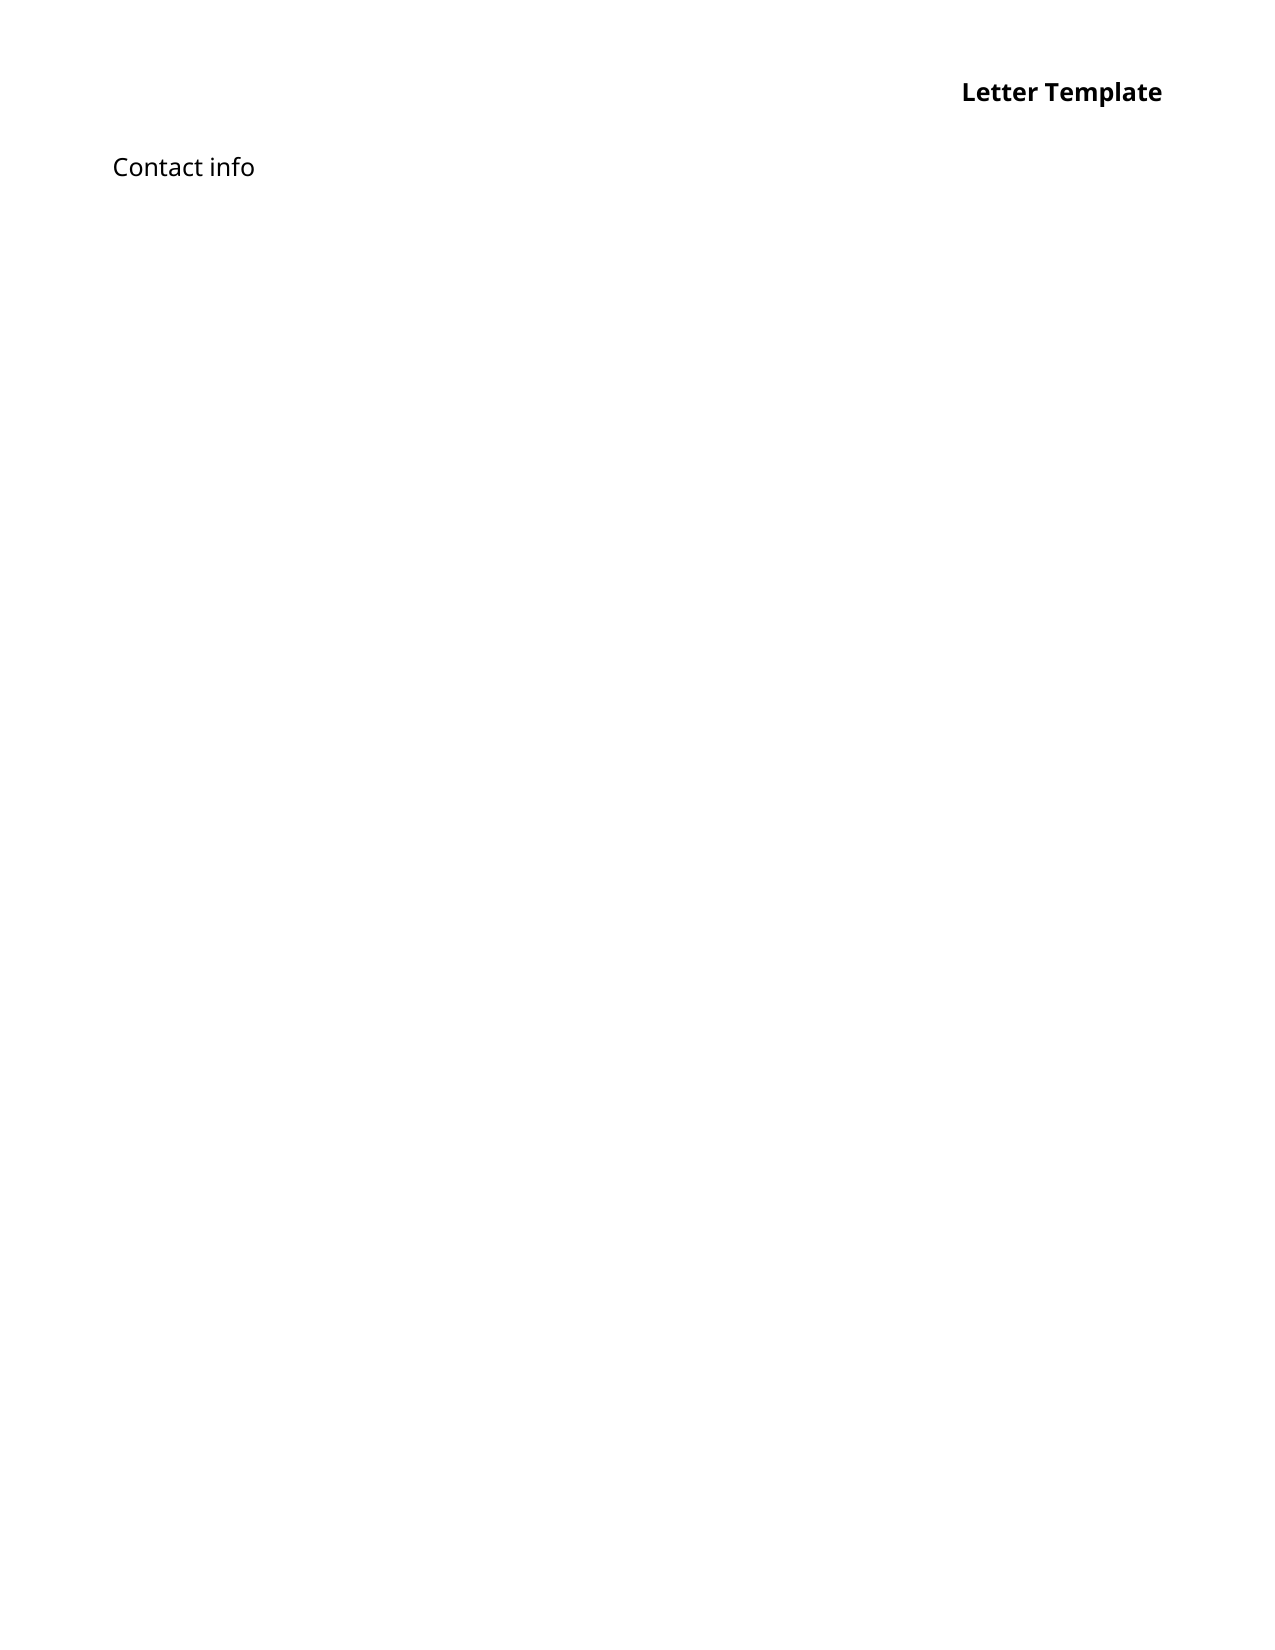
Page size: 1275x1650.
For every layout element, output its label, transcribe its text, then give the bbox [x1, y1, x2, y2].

text Contact info [112, 150, 1162, 184]
